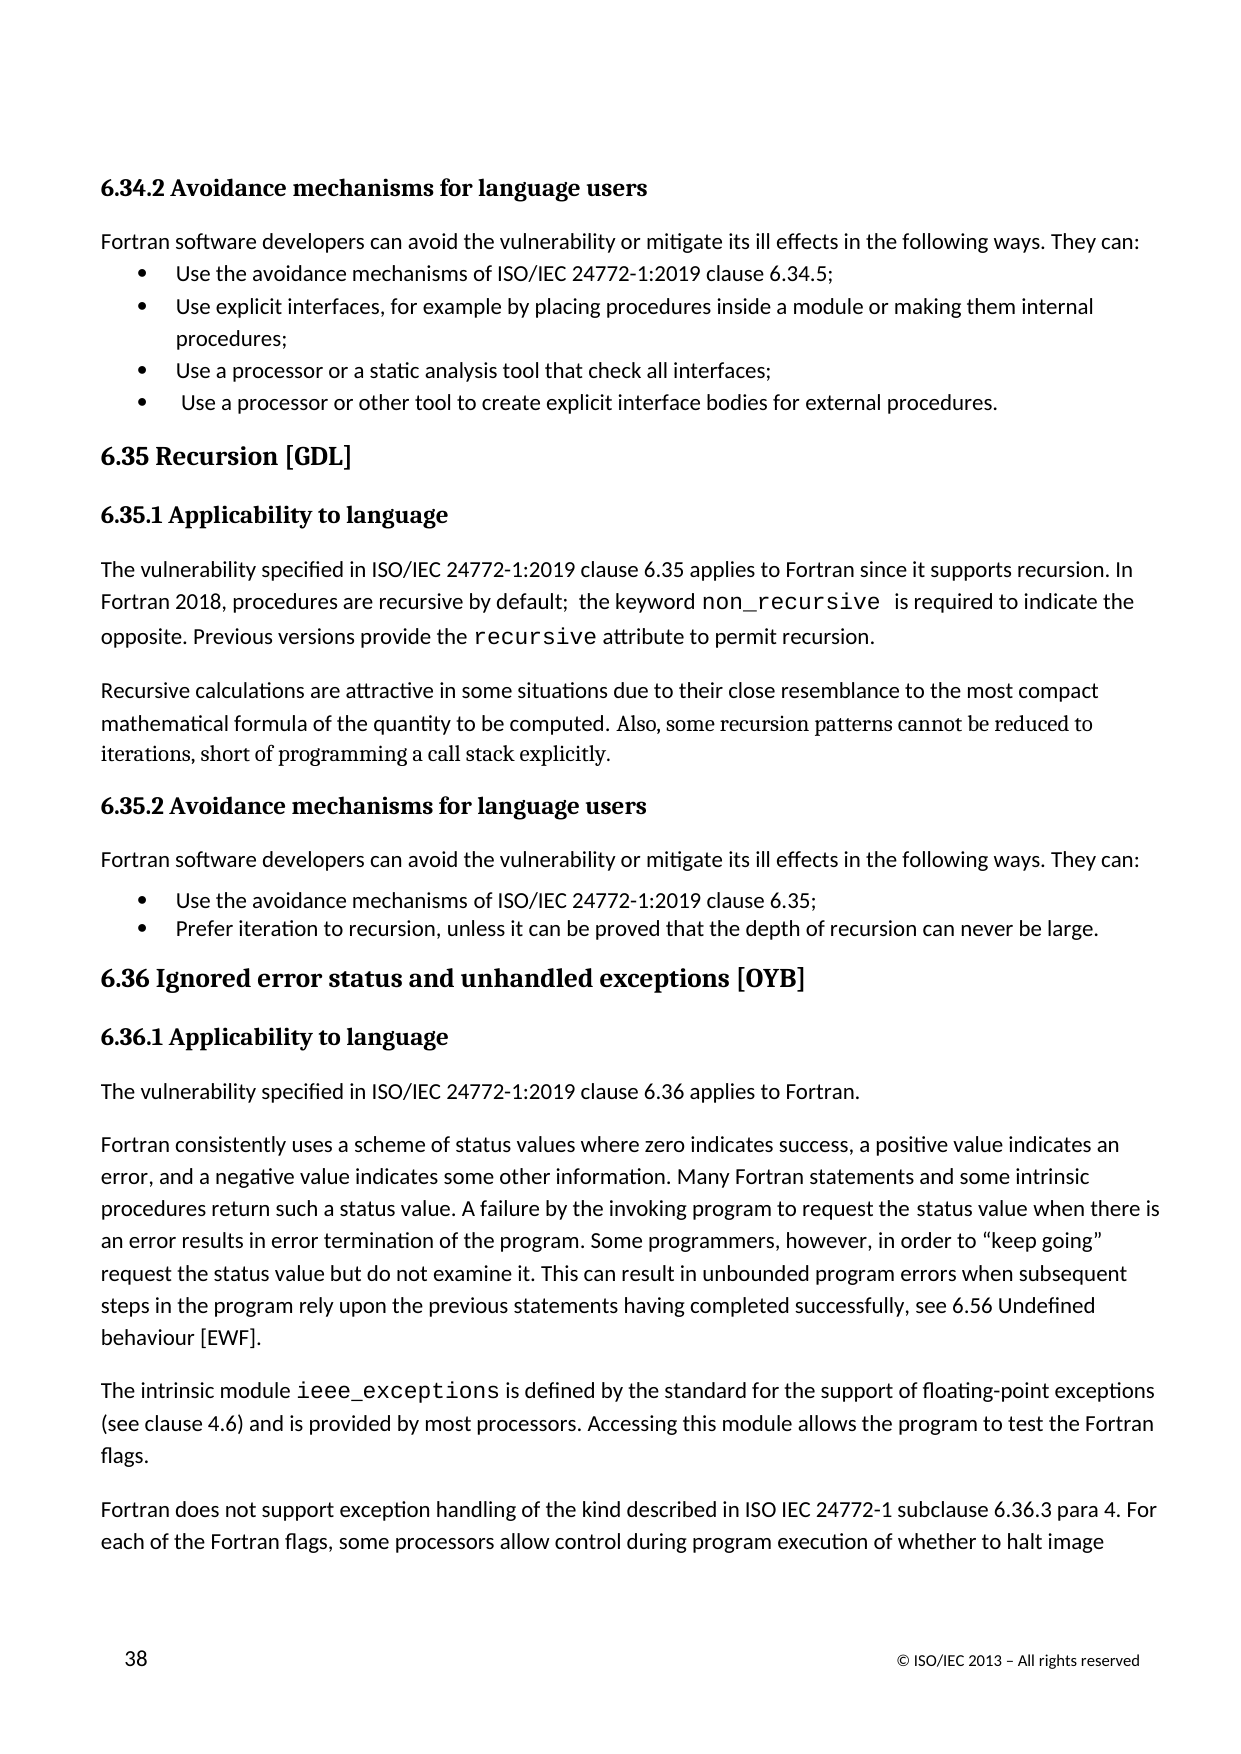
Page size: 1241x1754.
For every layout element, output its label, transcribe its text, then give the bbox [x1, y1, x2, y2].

text Use a processor or a static analysis tool that check all interfaces; [138, 356, 1164, 384]
subtitle 6.35 Recursion [GDL] [101, 441, 1164, 472]
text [101, 1495, 1164, 1555]
text Recursive calculations are attractive in some situations due to their close resemblance to the most compact mathematical formula of the quantity to be computed. Also, some recursion patterns cannot be reduced to iterations, short of programming a call stack explicitly. [101, 677, 1164, 767]
text 6.35.2 Avoidance mechanisms for language users [101, 792, 1164, 821]
text The vulnerability specified in ISO/IEC 24772-1:2019 clause 6.36 applies to Fortran. [101, 1077, 1164, 1105]
text Fortran software developers can avoid the vulnerability or mitigate its ill effects in the following ways. They can: [101, 846, 1164, 874]
list Use the avoidance mechanisms of ISO/IEC 24772-1:2019 clause 6.35; [138, 886, 1164, 914]
text Fortran consistently uses a scheme of status values where zero indicates success, a positive value indicates an error, and a negative value indicates some other information. Many Fortran statements and some intrinsic procedures return such a status value. A failure by the invoking program to request the status value when there is an error results in error termination of the program. Some programmers, however, in order to “keep going” request the status value but do not examine it. This can result in unbounded program errors when subsequent steps in the program rely upon the previous statements having completed successfully, see 6.56 Undefined behaviour [EWF]. [101, 1130, 1164, 1351]
list Use the avoidance mechanisms of ISO/IEC 24772-1:2019 clause 6.34.5; [138, 259, 1164, 288]
text 6.35.1 Applicability to language [101, 501, 1164, 530]
text The intrinsic module ieee_exceptions is defined by the standard for the support of floating-point exceptions (see clause 4.6) and is provided by most processors. Accessing this module allows the program to test the Fortran flags. [101, 1376, 1164, 1470]
list Use explicit interfaces, for example by placing procedures inside a module or making them internal procedures; [138, 292, 1164, 352]
list Prefer iteration to recursion, unless it can be proved that the depth of recursion can never be large. [138, 914, 1164, 942]
subtitle 6.36 Ignored error status and unhandled exceptions [OYB] [101, 963, 1164, 994]
text 6.36.1 Applicability to language [101, 1023, 1164, 1052]
text The vulnerability specified in ISO/IEC 24772-1:2019 clause 6.35 applies to Fortran since it supports recursion. In Fortran 2018, procedures are recursive by default; the keyword non_recursive is required to indicate the opposite. Previous versions provide the recursive attribute to permit recursion. [101, 555, 1164, 651]
text 6.34.2 Avoidance mechanisms for language users [101, 173, 1164, 202]
list Fortran software developers can avoid the vulnerability or mitigate its ill effects in the following ways. They can: [101, 227, 1164, 255]
text Use a processor or other tool to create explicit interface bodies for external procedures. [138, 388, 1164, 416]
